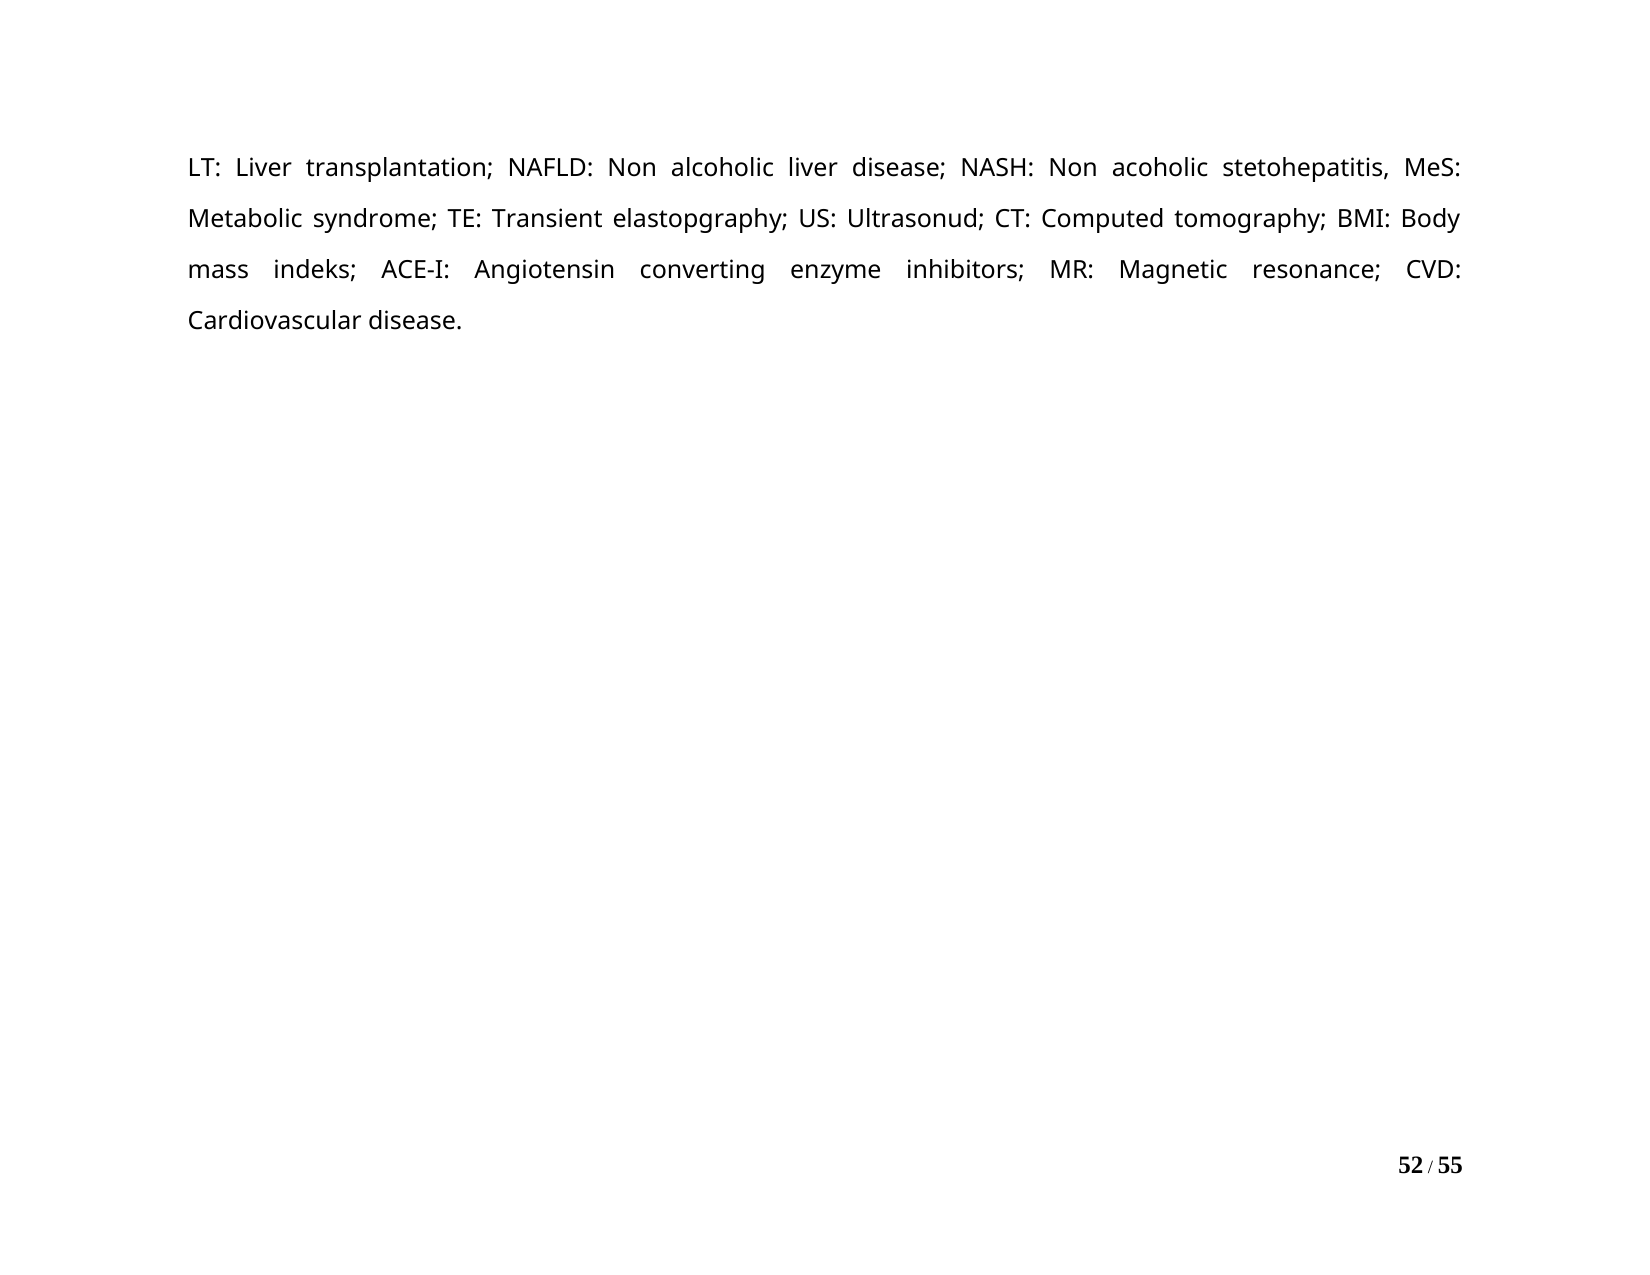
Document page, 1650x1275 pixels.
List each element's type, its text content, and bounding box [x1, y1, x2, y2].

text LT: Liver transplantation; NAFLD: Non alcoholic liver disease; NASH: Non acoholic stetohepatitis, MeS: Metabolic syndrome; TE: Transient elastopgraphy; US: Ultrasonud; CT: Computed tomography; BMI: Body mass indeks; ACE-I: Angiotensin converting enzyme inhibitors; MR: Magnetic resonance; CVD: Cardiovascular disease. [187, 150, 1462, 337]
